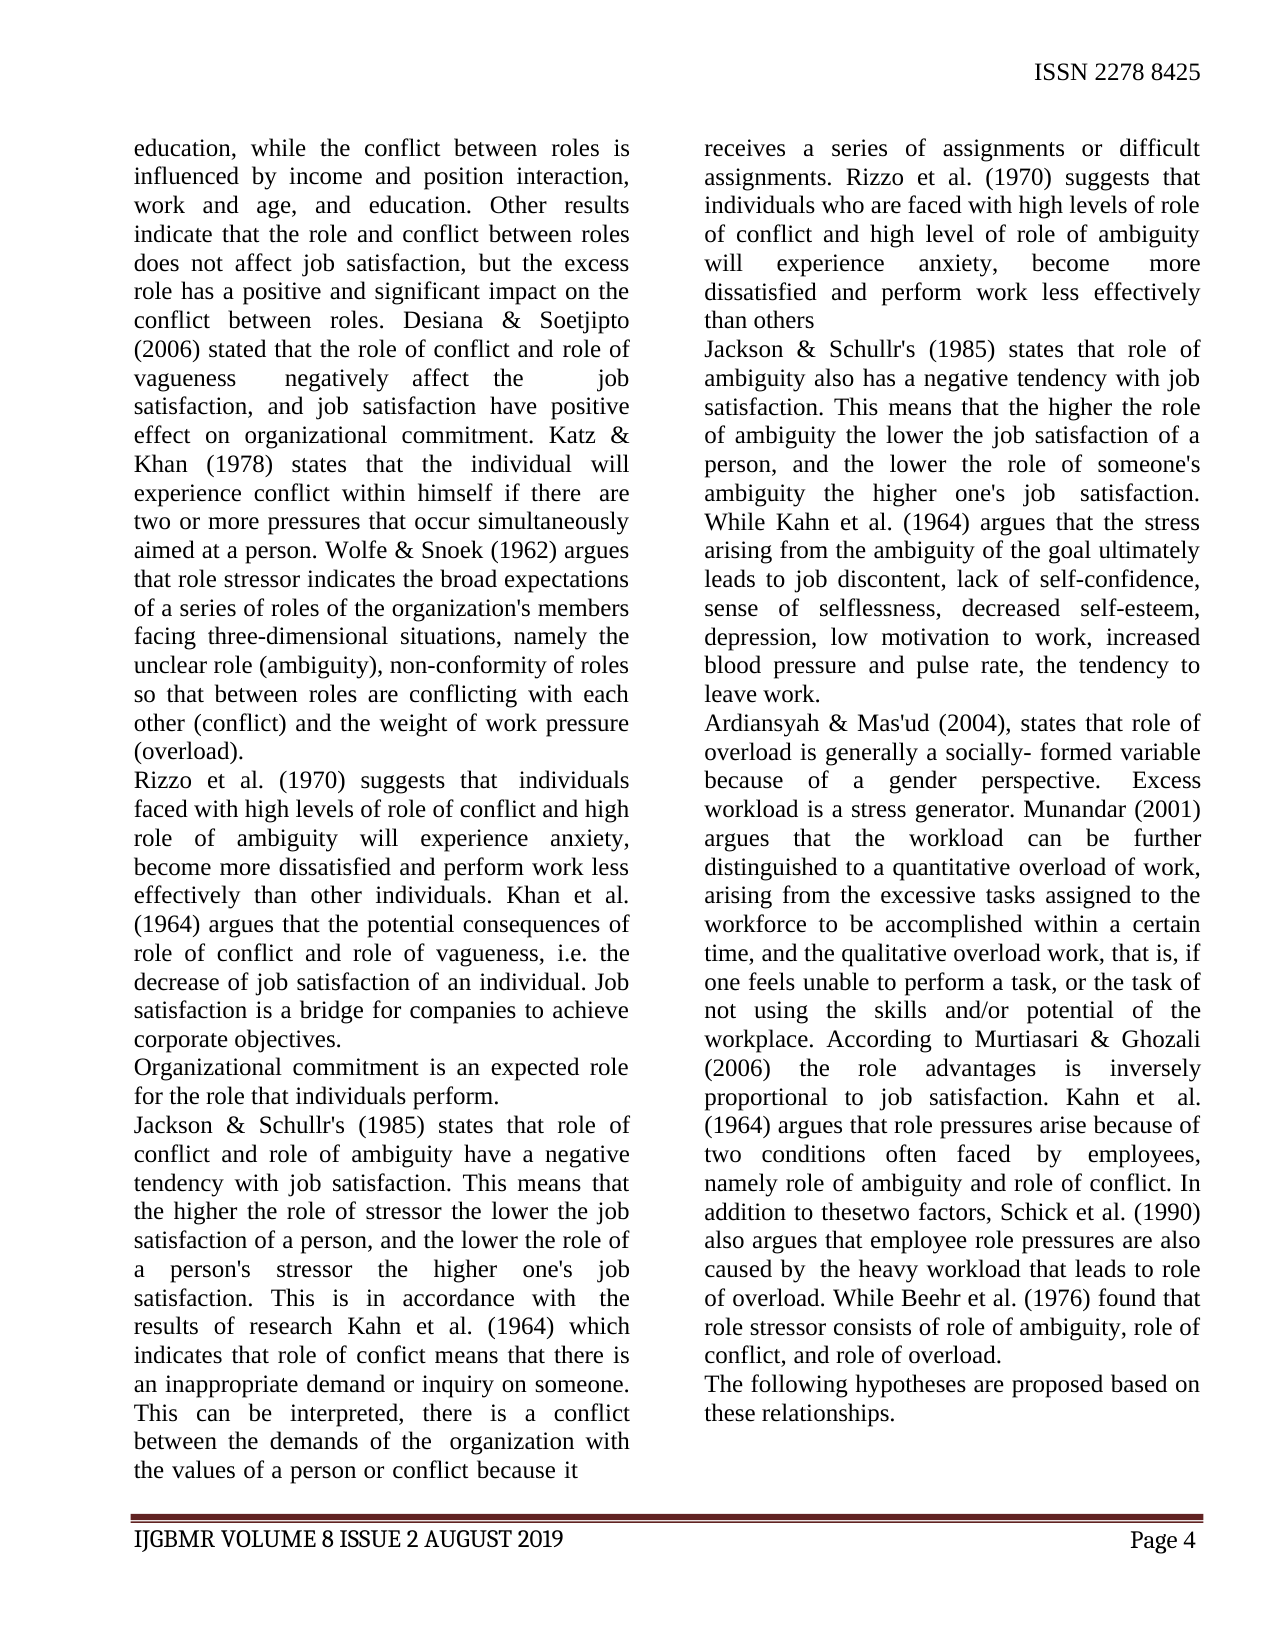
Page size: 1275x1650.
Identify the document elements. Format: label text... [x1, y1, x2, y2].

text Jackson & Schullr's (1985) states that role of conflict and role of ambiguity have a negative tendency with job satisfaction. This means that the higher the role of stressor the lower the job satisfaction of a person, and the lower the role of a person's stressor the higher one's job satisfaction. This is in accordance with the results of research Kahn et al. (1964) which indicates that role of confict means that there is an inappropriate demand or inquiry on someone. This can be interpreted, there is a conflict between the demands of the organization with the values of a person or conflict because it [133, 1110, 630, 1484]
text Organizational commitment is an expected role for the role that individuals perform. [133, 1053, 629, 1110]
text receives a series of assignments or difficult assignments. Rizzo et al. (1970) suggests that individuals who are faced with high levels of role of conflict and high level of role of ambiguity will experience anxiety, become more dissatisfied and perform work less effectively than others [704, 133, 1200, 334]
text Jackson & Schullr's (1985) states that role of ambiguity also has a negative tendency with job satisfaction. This means that the higher the role of ambiguity the lower the job satisfaction of a person, and the lower the role of someone's ambiguity the higher one's job satisfaction. While Kahn et al. (1964) argues that the stress arising from the ambiguity of the goal ultimately leads to job discontent, lack of self-confidence, sense of selflessness, decreased self-esteem, depression, low motivation to work, increased blood pressure and pulse rate, the tendency to leave work. [704, 334, 1200, 708]
text education, while the conflict between roles is influenced by income and position interaction, work and age, and education. Other results indicate that the role and conflict between roles does not affect job satisfaction, but the excess role has a positive and significant impact on the conflict between roles. Desiana & Soetjipto (2006) stated that the role of conflict and role of vagueness negatively affect the job satisfaction, and job satisfaction have positive effect on organizational commitment. Katz & Khan (1978) states that the individual will experience conflict within himself if there are two or more pressures that occur simultaneously aimed at a person. Wolfe & Snoek (1962) argues that role stressor indicates the broad expectations of a series of roles of the organization's members facing three-dimensional situations, namely the unclear role (ambiguity), non-conformity of roles so that between roles are conflicting with each other (conflict) and the weight of work pressure (overload). [133, 133, 630, 765]
text The following hypotheses are proposed based on these relationships. [704, 1369, 1201, 1427]
text Rizzo et al. (1970) suggests that individuals faced with high levels of role of conflict and high role of ambiguity will experience anxiety, become more dissatisfied and perform work less effectively than other individuals. Khan et al. (1964) argues that the potential consequences of role of conflict and role of vagueness, i.e. the decrease of job satisfaction of an individual. Job satisfaction is a bridge for companies to achieve corporate objectives. [133, 766, 630, 1053]
text Ardiansyah & Mas'ud (2004), states that role of overload is generally a socially- formed variable because of a gender perspective. Excess workload is a stress generator. Munandar (2001) argues that the workload can be further distinguished to a quantitative overload of work, arising from the excessive tasks assigned to the workforce to be accomplished within a certain time, and the qualitative overload work, that is, if one feels unable to perform a task, or the task of not using the skills and/or potential of the workplace. According to Murtiasari & Ghozali (2006) the role advantages is inversely proportional to job satisfaction. Kahn et al. (1964) argues that role pressures arise because of two conditions often faced by employees, namely role of ambiguity and role of conflict. In addition to thesetwo factors, Schick et al. (1990) also argues that employee role pressures are also caused by the heavy workload that leads to role of overload. While Beehr et al. (1976) found that role stressor consists of role of ambiguity, role of conflict, and role of overload. [704, 708, 1201, 1369]
